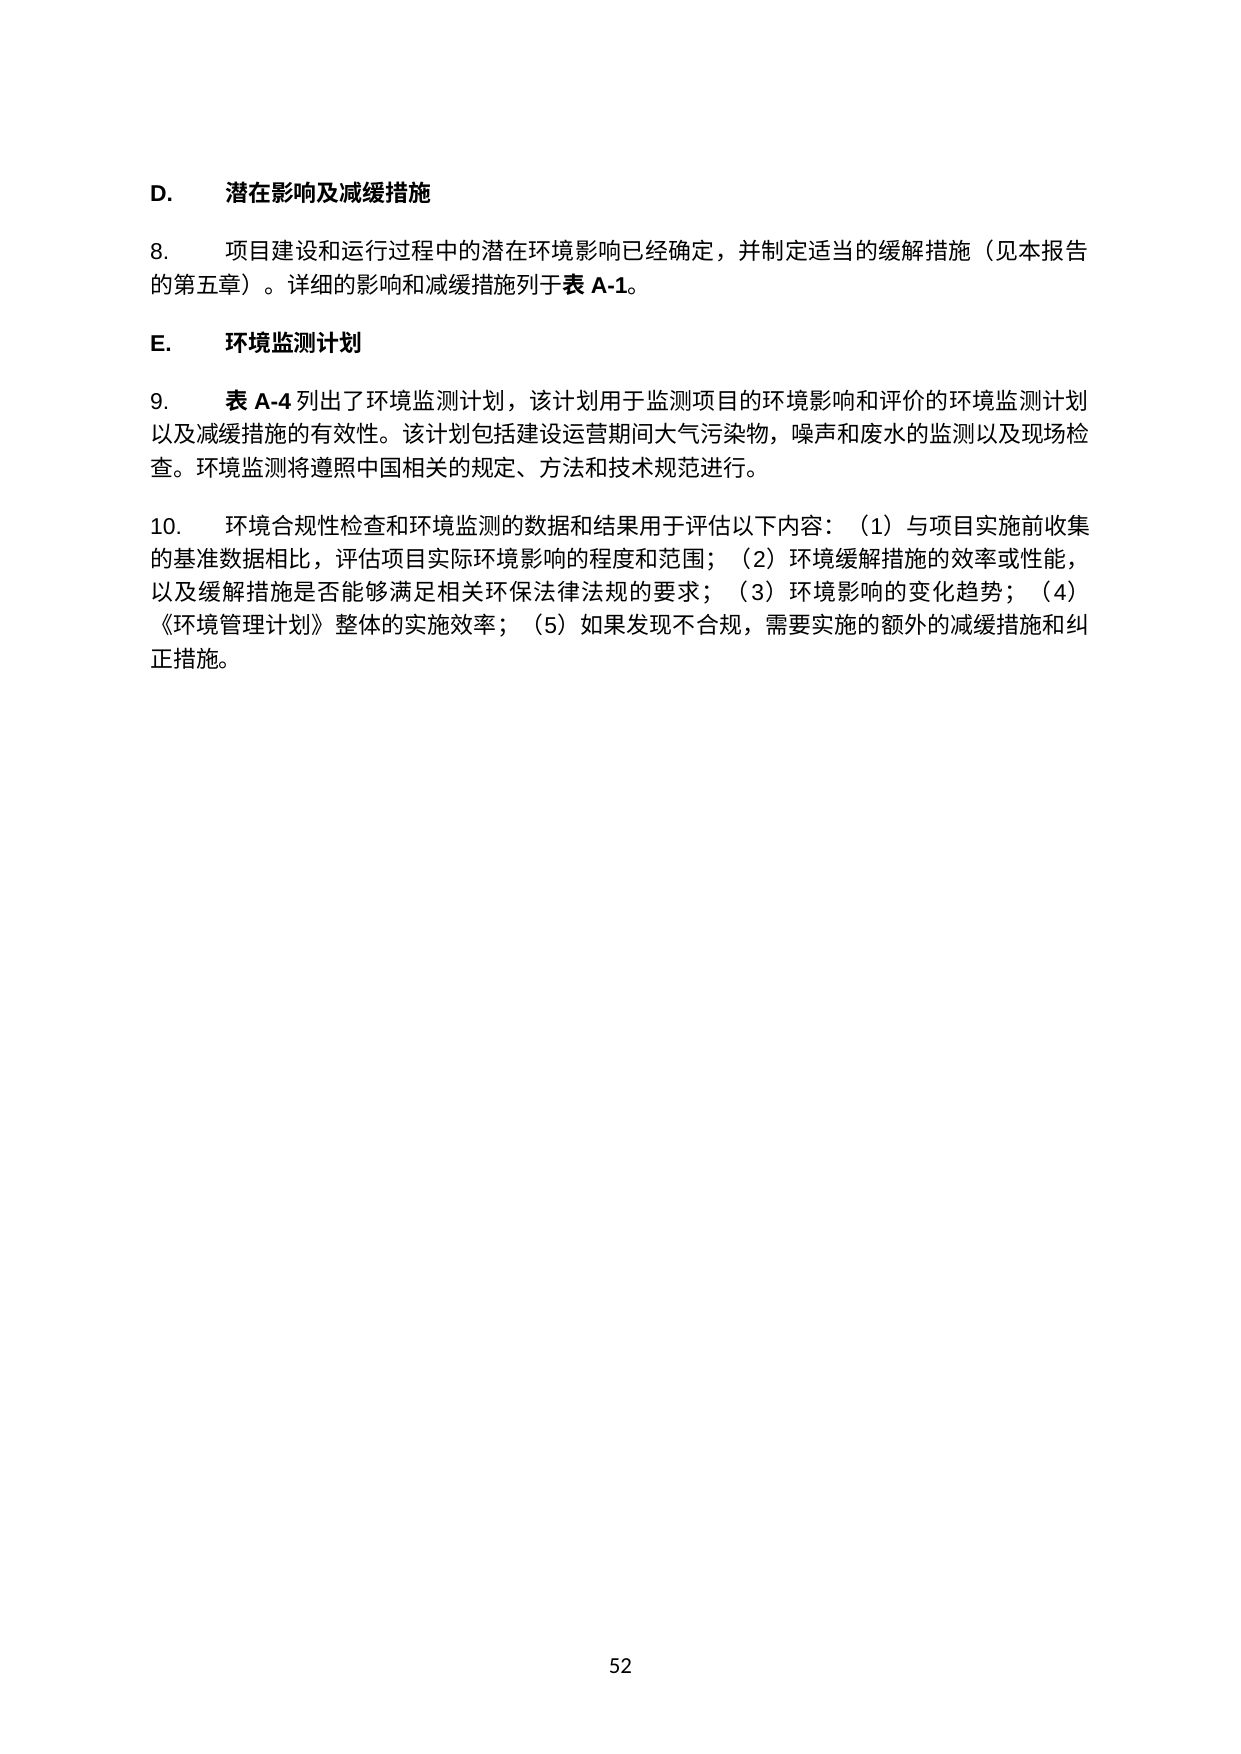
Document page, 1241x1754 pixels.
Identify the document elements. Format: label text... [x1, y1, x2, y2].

subtitle 环境监测计划 [150, 325, 1090, 358]
list 项目建设和运行过程中的潜在环境影响已经确定，并制定适当的缓解措施（见本报告的第五章）。详细的影响和减缓措施列于表 A-1。 [150, 233, 1090, 300]
subtitle 潜在影响及减缓措施 [150, 175, 1090, 208]
list 表 A-4列出了环境监测计划，该计划用于监测项目的环境影响和评价的环境监测计划以及减缓措施的有效性。该计划包括建设运营期间大气污染物，噪声和废水的监测以及现场检查。环境监测将遵照中国相关的规定、方法和技术规范进行。 [150, 383, 1090, 483]
list 环境合规性检查和环境监测的数据和结果用于评估以下内容：（1）与项目实施前收集的基准数据相比，评估项目实际环境影响的程度和范围；（2）环境缓解措施的效率或性能，以及缓解措施是否能够满足相关环保法律法规的要求；（3）环境影响的变化趋势；（4）《环境管理计划》整体的实施效率；（5）如果发现不合规，需要实施的额外的减缓措施和纠正措施。 [150, 508, 1090, 674]
